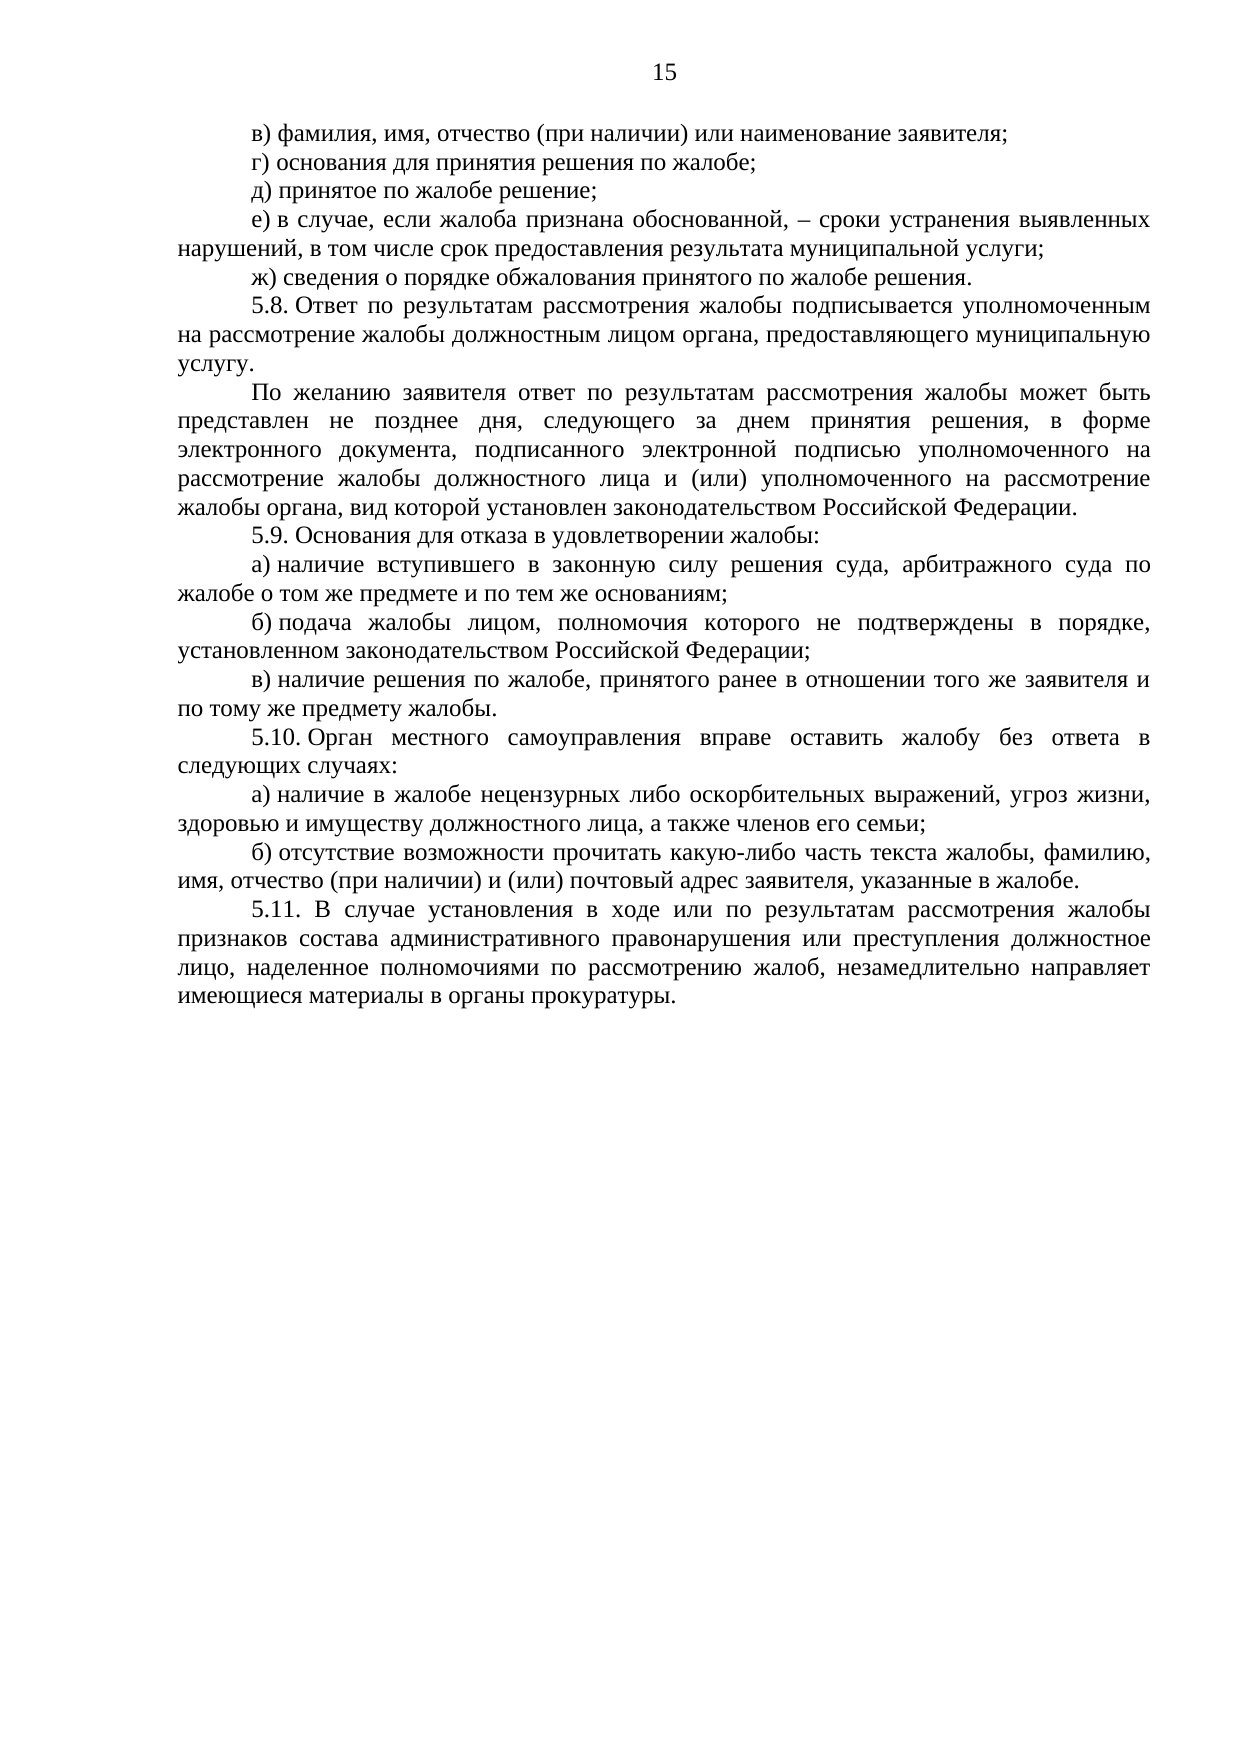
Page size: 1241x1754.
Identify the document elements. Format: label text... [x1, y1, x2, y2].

text 5.9. Основания для отказа в удовлетворении жалобы: [177, 521, 1152, 549]
text д) принятое по жалобе решение; [177, 176, 1152, 204]
text е) в случае, если жалоба признана обоснованной, – сроки устранения выявленных нарушений, в том числе срок предоставления результата муниципальной услуги; [177, 204, 1152, 262]
text в) фамилия, имя, отчество (при наличии) или наименование заявителя; [177, 118, 1152, 147]
text 5.11. В случае установления в ходе или по результатам рассмотрения жалобы признаков состава административного правонарушения или преступления должностное лицо, наделенное полномочиями по рассмотрению жалоб, незамедлительно направляет имеющиеся материалы в органы прокуратуры. [177, 894, 1152, 1009]
text в) наличие решения по жалобе, принятого ранее в отношении того же заявителя и по тому же предмету жалобы. [177, 664, 1152, 722]
text а) наличие в жалобе нецензурных либо оскорбительных выражений, угроз жизни, здоровью и имуществу должностного лица, а также членов его семьи; [177, 779, 1152, 837]
text 5.8. Ответ по результатам рассмотрения жалобы подписывается уполномоченным на рассмотрение жалобы должностным лицом органа, предоставляющего муниципальную услугу. [177, 291, 1152, 377]
text б) подача жалобы лицом, полномочия которого не подтверждены в порядке, установленном законодательством Российской Федерации; [177, 607, 1152, 664]
text г) основания для принятия решения по жалобе; [177, 147, 1152, 176]
text 5.10. Орган местного самоуправления вправе оставить жалобу без ответа в следующих случаях: [177, 722, 1152, 779]
text ж) сведения о порядке обжалования принятого по жалобе решения. [177, 262, 1152, 291]
text а) наличие вступившего в законную силу решения суда, арбитражного суда по жалобе о том же предмете и по тем же основаниям; [177, 549, 1152, 607]
text По желанию заявителя ответ по результатам рассмотрения жалобы может быть представлен не позднее дня, следующего за днем принятия решения, в форме электронного документа, подписанного электронной подписью уполномоченного на рассмотрение жалобы должностного лица и (или) уполномоченного на рассмотрение жалобы органа, вид которой установлен законодательством Российской Федерации. [177, 377, 1152, 521]
text б) отсутствие возможности прочитать какую-либо часть текста жалобы, фамилию, имя, отчество (при наличии) и (или) почтовый адрес заявителя, указанные в жалобе. [177, 837, 1152, 894]
